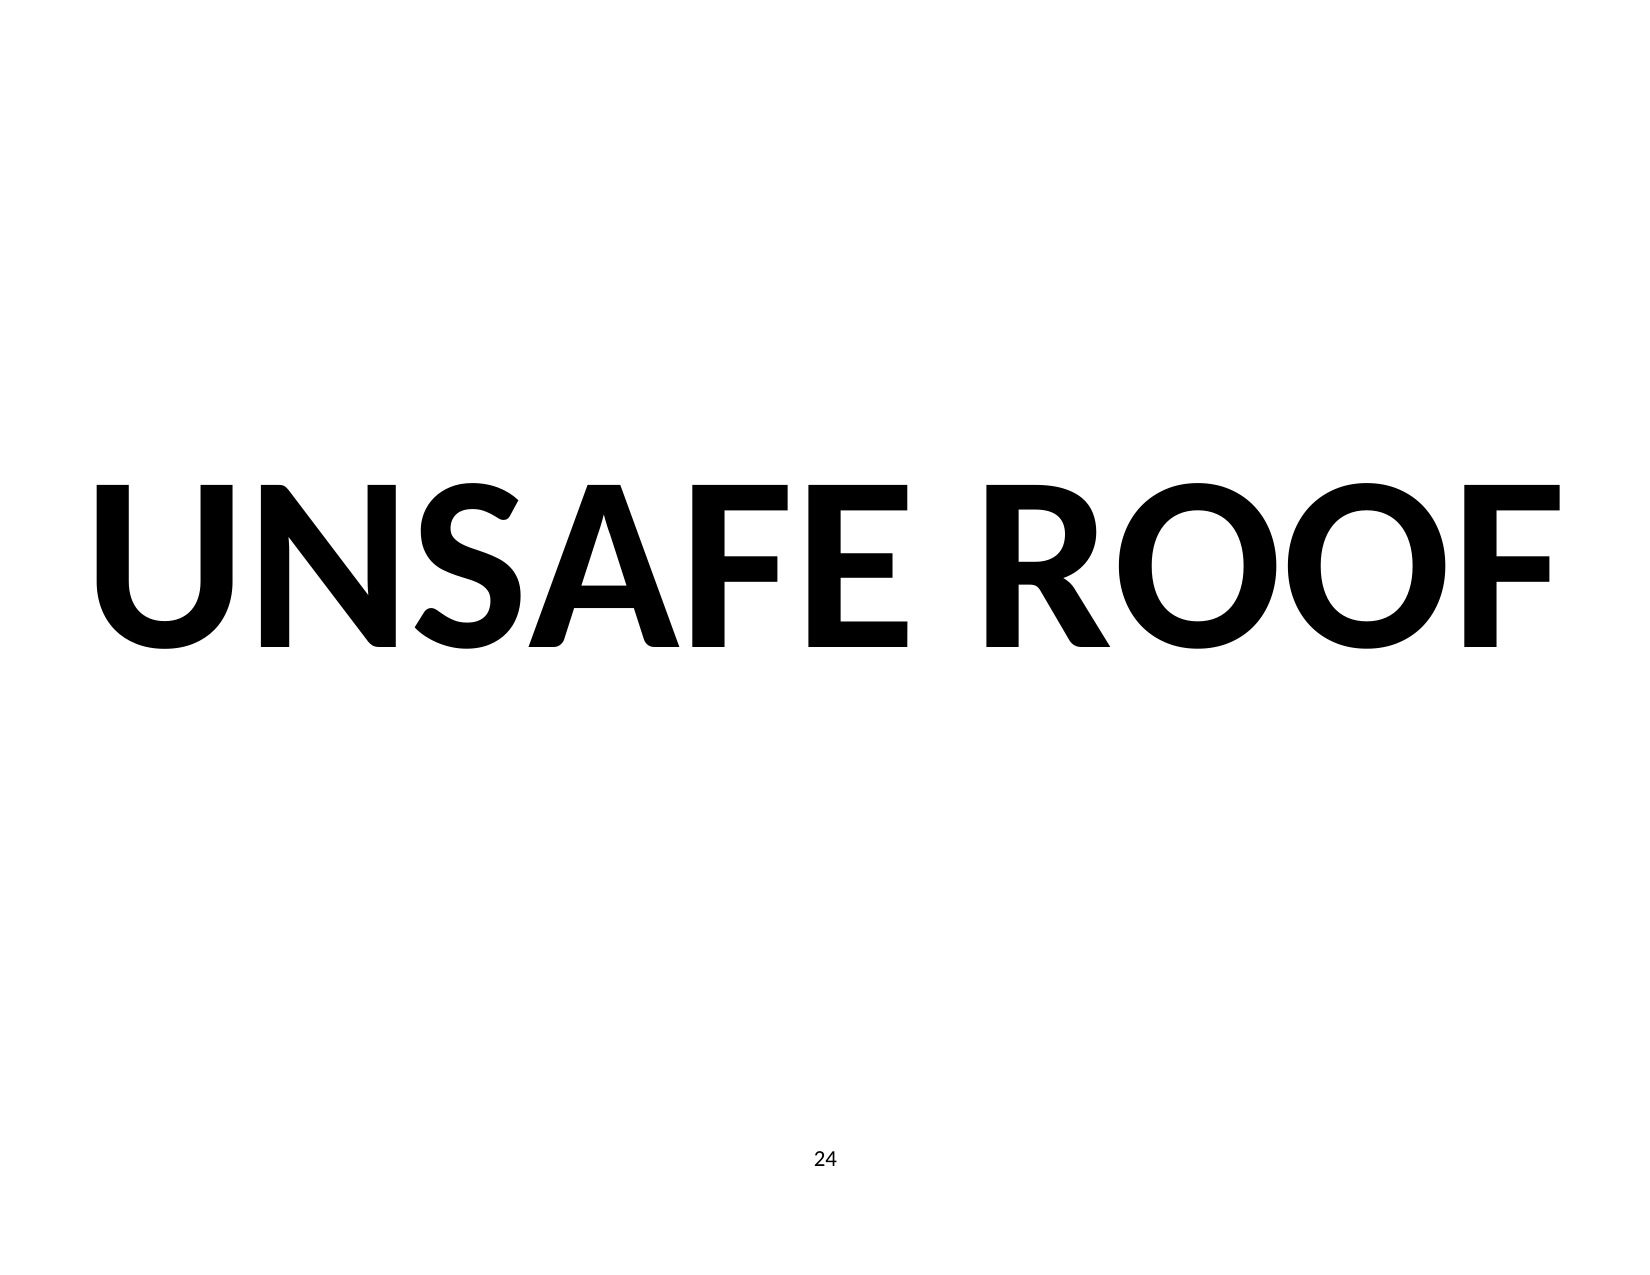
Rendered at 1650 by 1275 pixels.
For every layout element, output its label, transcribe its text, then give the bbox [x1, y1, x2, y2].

text UNSAFE ROOF [75, 404, 1575, 710]
